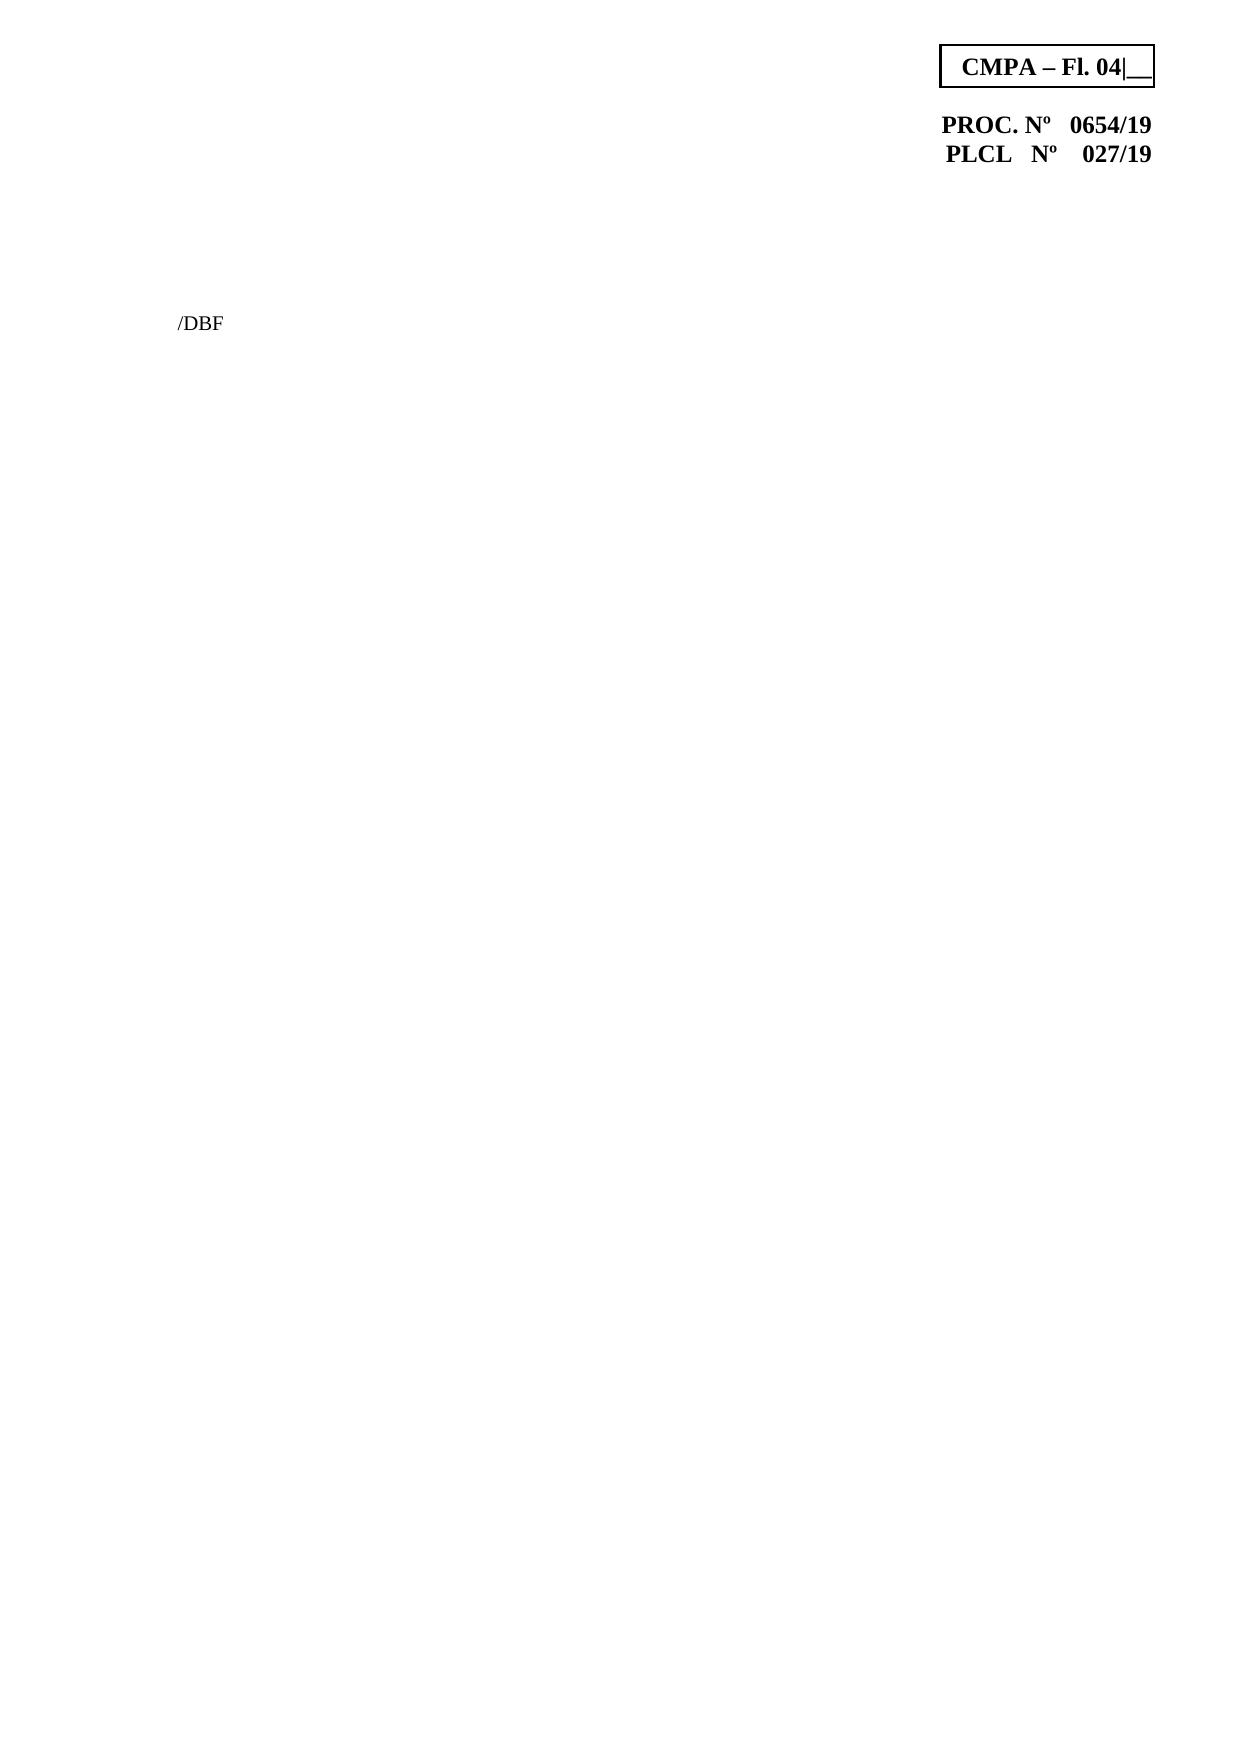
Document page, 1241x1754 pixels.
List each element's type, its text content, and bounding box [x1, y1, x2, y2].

text /DBF [177, 311, 1152, 335]
